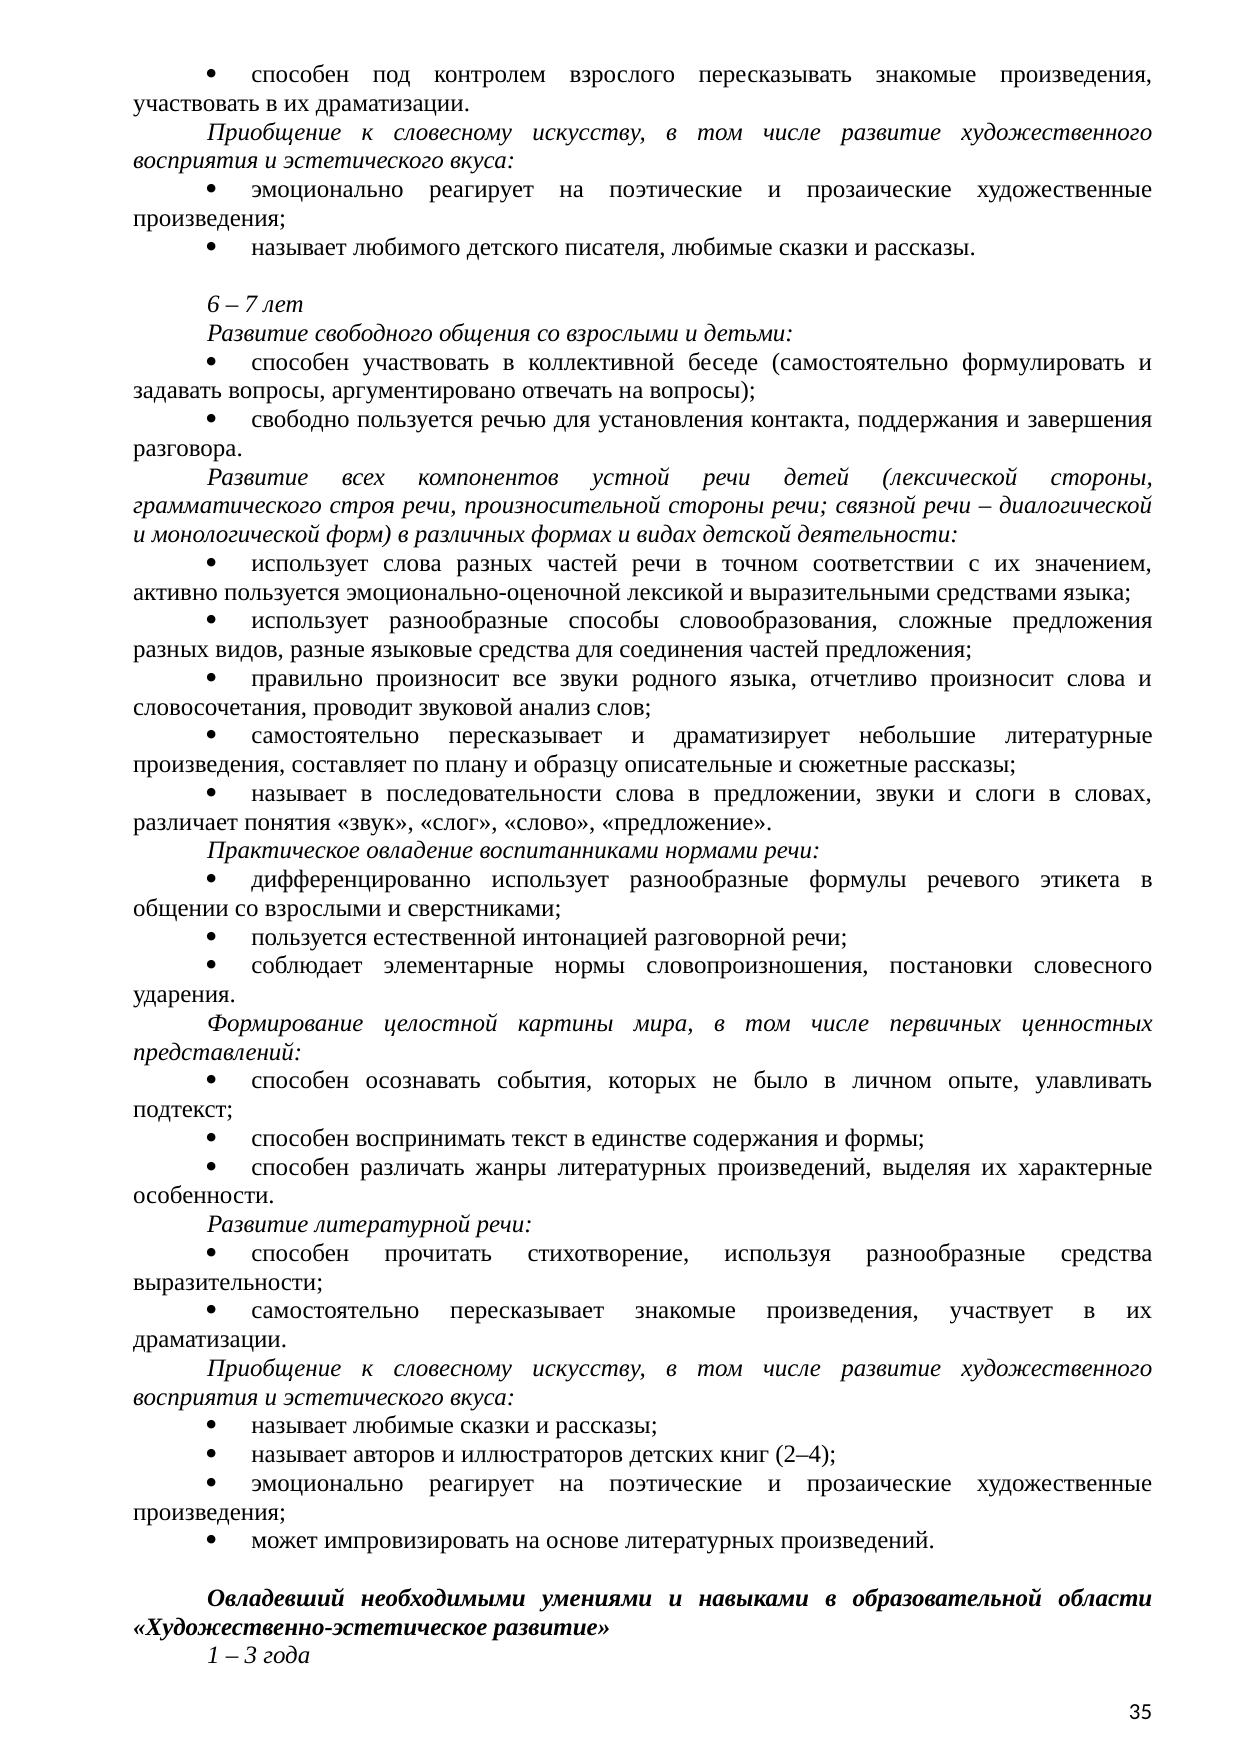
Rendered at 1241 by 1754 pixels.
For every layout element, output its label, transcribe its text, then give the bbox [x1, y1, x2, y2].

list дифференцированно использует разнообразные формулы речевого этикета в общении со взрослыми и сверстниками; [133, 864, 1153, 922]
list эмоционально реагирует на поэтические и прозаические художественные произведения; [133, 174, 1153, 232]
text Практическое овладение воспитанниками нормами речи: [133, 835, 1153, 864]
text Развитие всех компонентов устной речи детей (лексической стороны, грамматического строя речи, произносительной стороны речи; связной речи – диалогической и монологической форм) в различных формах и видах детской деятельности: [133, 462, 1153, 548]
text Приобщение к словесному искусству, в том числе развитие художественного восприятия и эстетического вкуса: [133, 1353, 1153, 1410]
list называет любимого детского писателя, любимые сказки и рассказы. [133, 232, 1153, 260]
list называет авторов и иллюстраторов детских книг (2–4); [133, 1439, 1153, 1468]
list самостоятельно пересказывает знакомые произведения, участвует в их драматизации. [133, 1295, 1153, 1353]
list называет любимые сказки и рассказы; [133, 1410, 1153, 1439]
text Приобщение к словесному искусству, в том числе развитие художественного восприятия и эстетического вкуса: [133, 117, 1153, 174]
list может импровизировать на основе литературных произведений. [133, 1525, 1153, 1554]
text 1 – 3 года [133, 1640, 1153, 1669]
list эмоционально реагирует на поэтические и прозаические художественные произведения; [133, 1468, 1153, 1525]
list пользуется естественной интонацией разговорной речи; [133, 922, 1153, 950]
list способен под контролем взрослого пересказывать знакомые произведения, участвовать в их драматизации. [133, 59, 1153, 117]
list способен осознавать события, которых не было в личном опыте, улавливать подтекст; [133, 1065, 1153, 1123]
list использует разнообразные способы словообразования, сложные предложения разных видов, разные языковые средства для соединения частей предложения; [133, 605, 1153, 663]
list способен воспринимать текст в единстве содержания и формы; [133, 1123, 1153, 1152]
list свободно пользуется речью для установления контакта, поддержания и завершения разговора. [133, 404, 1153, 462]
list способен прочитать стихотворение, используя разнообразные средства выразительности; [133, 1238, 1153, 1295]
list самостоятельно пересказывает и драматизирует небольшие литературные произведения, составляет по плану и образцу описательные и сюжетные рассказы; [133, 720, 1153, 778]
list способен различать жанры литературных произведений, выделяя их характерные особенности. [133, 1152, 1153, 1209]
text Овладевший необходимыми умениями и навыками в образовательной области «Художественно-эстетическое развитие» [133, 1583, 1153, 1640]
text Формирование целостной картины мира, в том числе первичных ценностных представлений: [133, 1008, 1153, 1065]
text Развитие литературной речи: [133, 1209, 1153, 1238]
list способен участвовать в коллективной беседе (самостоятельно формулировать и задавать вопросы, аргументировано отвечать на вопросы); [133, 347, 1153, 404]
list правильно произносит все звуки родного языка, отчетливо произносит слова и словосочетания, проводит звуковой анализ слов; [133, 663, 1153, 720]
list соблюдает элементарные нормы словопроизношения, постановки словесного ударения. [133, 950, 1153, 1008]
text Развитие свободного общения со взрослыми и детьми: [133, 318, 1153, 347]
text 6 – 7 лет [133, 289, 1153, 318]
list использует слова разных частей речи в точном соответствии с их значением, активно пользуется эмоционально-оценочной лексикой и выразительными средствами языка; [133, 548, 1153, 605]
list называет в последовательности слова в предложении, звуки и слоги в словах, различает понятия «звук», «слог», «слово», «предложение». [133, 778, 1153, 835]
